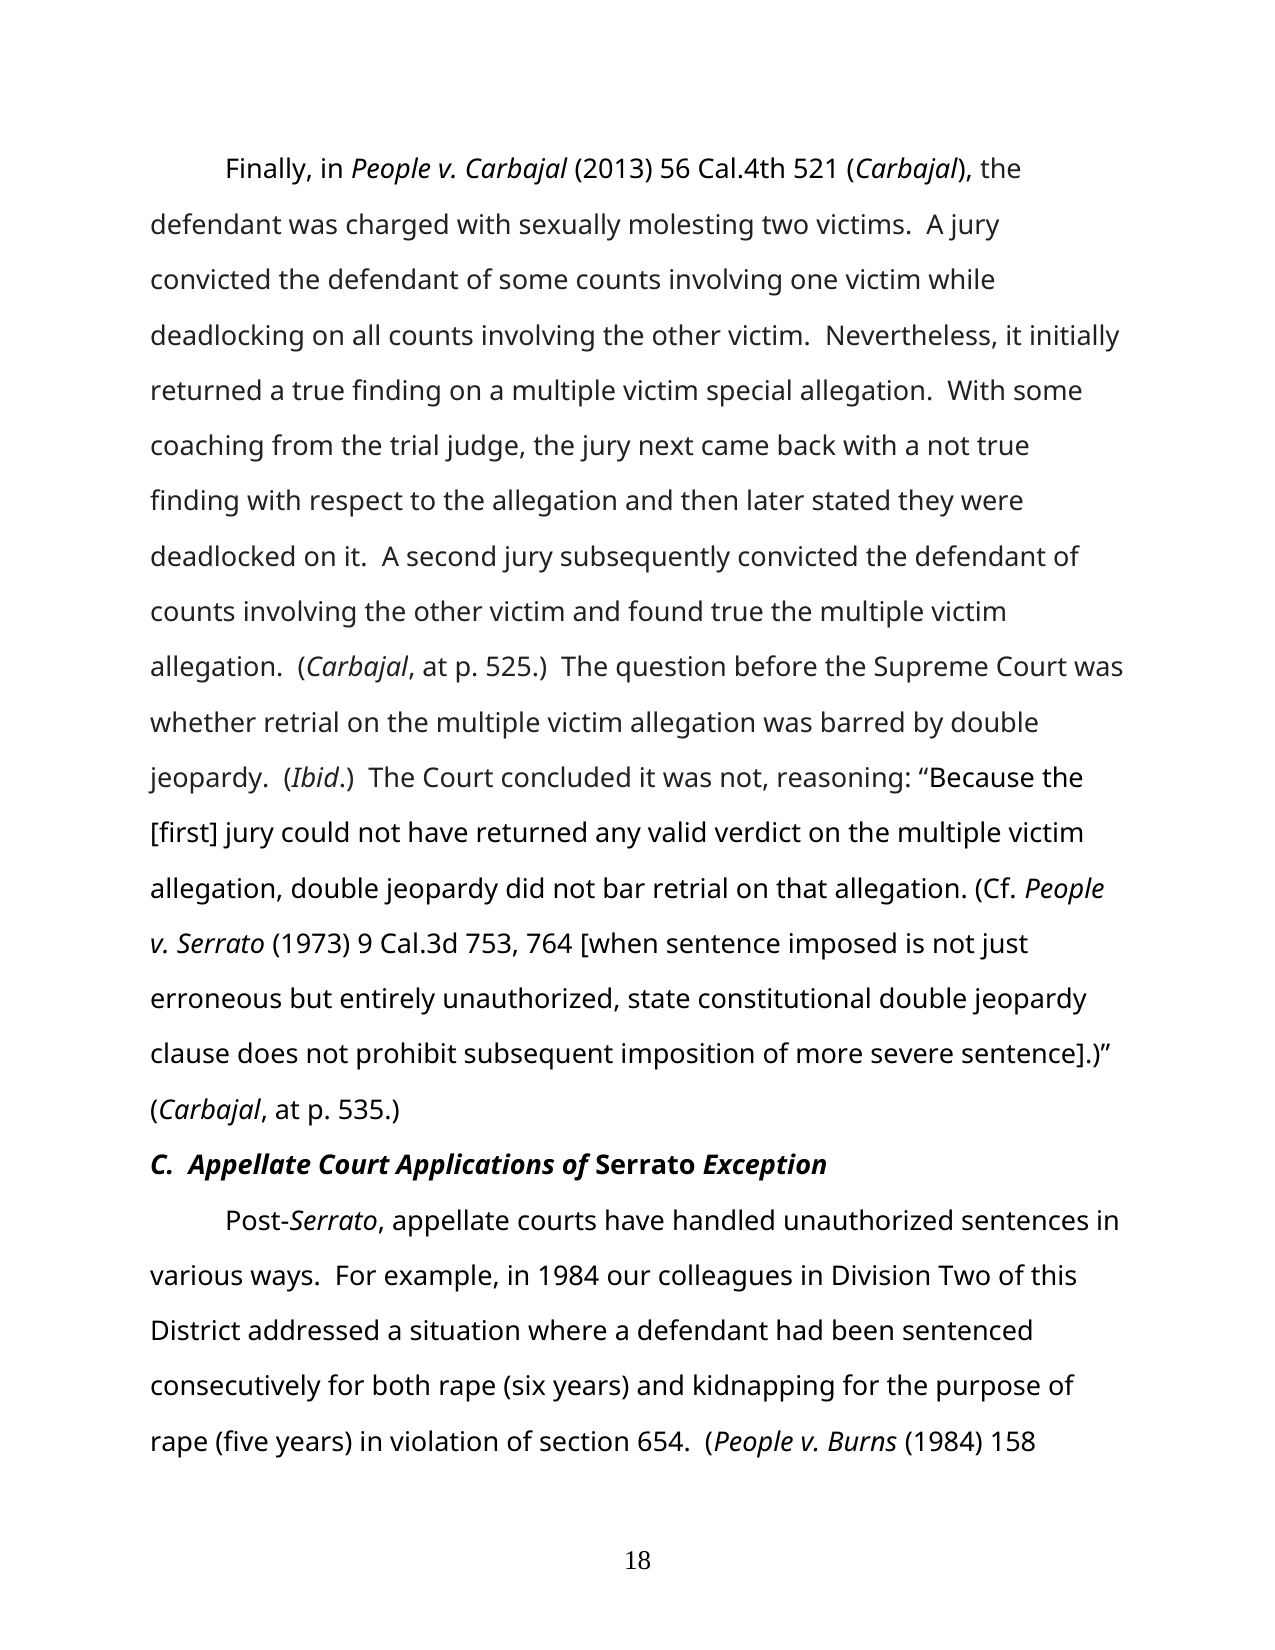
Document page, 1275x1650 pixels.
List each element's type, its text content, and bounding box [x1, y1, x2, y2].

text Finally, in People v. Carbajal (2013) 56 Cal.4th 521 (Carbajal), the defendant was charged with sexually molesting two victims. A jury convicted the defendant of some counts involving one victim while deadlocking on all counts involving the other victim. Nevertheless, it initially returned a true finding on a multiple victim special allegation. With some coaching from the trial judge, the jury next came back with a not true finding with respect to the allegation and then later stated they were deadlocked on it. A second jury subsequently convicted the defendant of counts involving the other victim and found true the multiple victim allegation. (Carbajal, at p. 525.) The question before the Supreme Court was whether retrial on the multiple victim allegation was barred by double jeopardy. (Ibid.) The Court concluded it was not, reasoning: “Because the [first] jury could not have returned any valid verdict on the multiple victim allegation, double jeopardy did not bar retrial on that allegation. (Cf. People v. Serrato (1973) 9 Cal.3d 753, 764 [when sentence imposed is not just erroneous but entirely unauthorized, state constitutional double jeopardy clause does not prohibit subsequent imposition of more severe sentence].)” (Carbajal, at p. 535.) [150, 150, 1125, 1127]
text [150, 1201, 1125, 1459]
text C. Appellate Court Applications of Serrato Exception [150, 1146, 1125, 1182]
